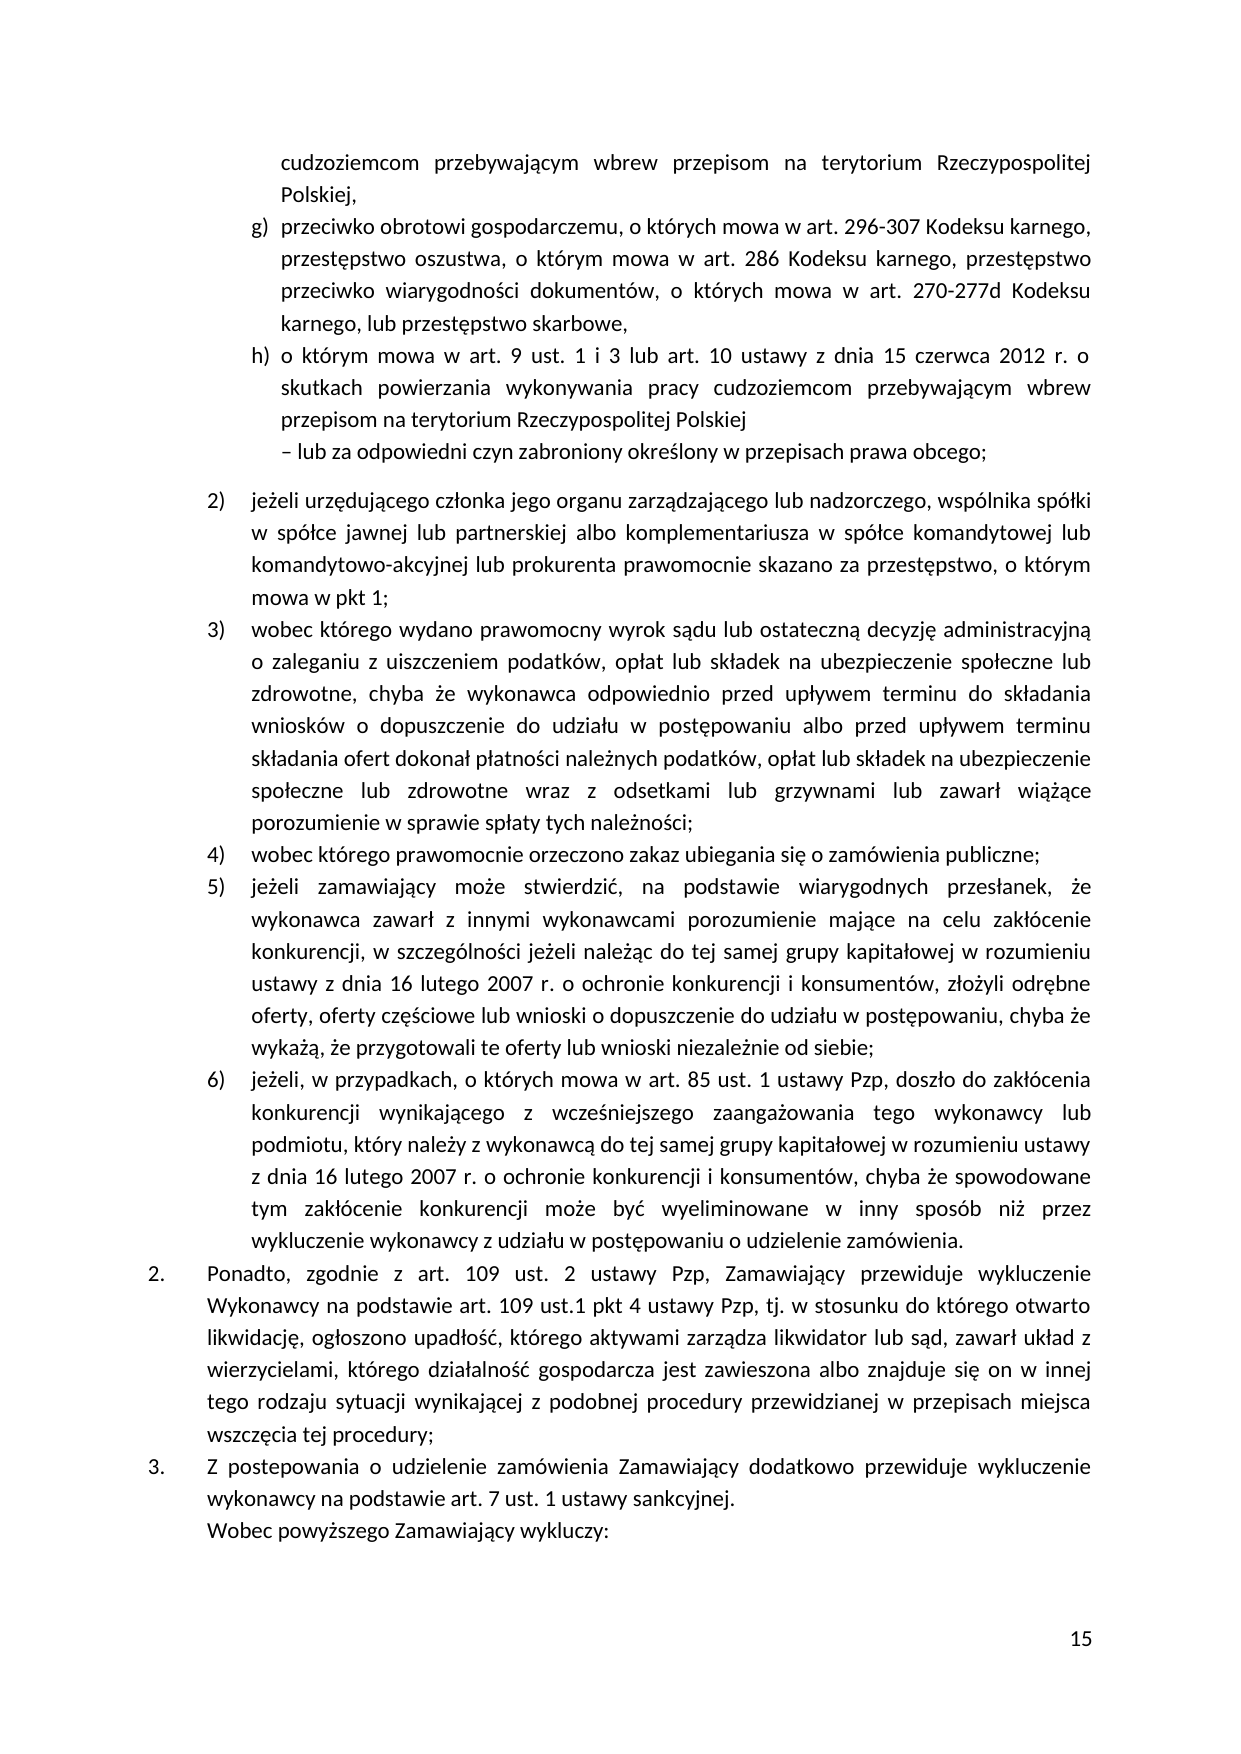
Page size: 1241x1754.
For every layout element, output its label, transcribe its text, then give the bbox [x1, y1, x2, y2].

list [251, 148, 1092, 208]
list Ponadto, zgodnie z art. 109 ust. 2 ustawy Pzp, Zamawiający przewiduje wykluczenie Wykonawcy na podstawie art. 109 ust.1 pkt 4 ustawy Pzp, tj. w stosunku do którego otwarto likwidację, ogłoszono upadłość, którego aktywami zarządza likwidator lub sąd, zawarł układ z wierzycielami, którego działalność gospodarcza jest zawieszona albo znajduje się on w innej tego rodzaju sytuacji wynikającej z podobnej procedury przewidzianej w przepisach miejsca wszczęcia tej procedury; [148, 1259, 1092, 1448]
list Z postepowania o udzielenie zamówienia Zamawiający dodatkowo przewiduje wykluczenie wykonawcy na podstawie art. 7 ust. 1 ustawy sankcyjnej. [148, 1452, 1092, 1512]
list jeżeli, w przypadkach, o których mowa w art. 85 ust. 1 ustawy Pzp, doszło do zakłócenia konkurencji wynikającego z wcześniejszego zaangażowania tego wykonawcy lub podmiotu, który należy z wykonawcą do tej samej grupy kapitałowej w rozumieniu ustawy z dnia 16 lutego 2007 r. o ochronie konkurencji i konsumentów, chyba że spowodowane tym zakłócenie konkurencji może być wyeliminowane w inny sposób niż przez wykluczenie wykonawcy z udziału w postępowaniu o udzielenie zamówienia. [207, 1066, 1092, 1254]
list jeżeli zamawiający może stwierdzić, na podstawie wiarygodnych przesłanek, że wykonawca zawarł z innymi wykonawcami porozumienie mające na celu zakłócenie konkurencji, w szczególności jeżeli należąc do tej samej grupy kapitałowej w rozumieniu ustawy z dnia 16 lutego 2007 r. o ochronie konkurencji i konsumentów, złożyli odrębne oferty, oferty częściowe lub wnioski o dopuszczenie do udziału w postępowaniu, chyba że wykażą, że przygotowali te oferty lub wnioski niezależnie od siebie; [207, 872, 1092, 1061]
text – lub za odpowiedni czyn zabroniony określony w przepisach prawa obcego; [281, 437, 1092, 465]
list o którym mowa w art. 9 ust. 1 i 3 lub art. 10 ustawy z dnia 15 czerwca 2012 r. o skutkach powierzania wykonywania pracy cudzoziemcom przebywającym wbrew przepisom na terytorium Rzeczypospolitej Polskiej [251, 341, 1092, 433]
list wobec którego prawomocnie orzeczono zakaz ubiegania się o zamówienia publiczne; [207, 840, 1092, 868]
list jeżeli urzędującego członka jego organu zarządzającego lub nadzorczego, wspólnika spółki w spółce jawnej lub partnerskiej albo komplementariusza w spółce komandytowej lub komandytowo-akcyjnej lub prokurenta prawomocnie skazano za przestępstwo, o którym mowa w pkt 1; [207, 486, 1092, 611]
list wobec którego wydano prawomocny wyrok sądu lub ostateczną decyzję administracyjną o zaleganiu z uiszczeniem podatków, opłat lub składek na ubezpieczenie społeczne lub zdrowotne, chyba że wykonawca odpowiednio przed upływem terminu do składania wniosków o dopuszczenie do udziału w postępowaniu albo przed upływem terminu składania ofert dokonał płatności należnych podatków, opłat lub składek na ubezpieczenie społeczne lub zdrowotne wraz z odsetkami lub grzywnami lub zawarł wiążące porozumienie w sprawie spłaty tych należności; [207, 615, 1092, 836]
list przeciwko obrotowi gospodarczemu, o których mowa w art. 296-307 Kodeksu karnego, przestępstwo oszustwa, o którym mowa w art. 286 Kodeksu karnego, przestępstwo przeciwko wiarygodności dokumentów, o których mowa w art. 270-277d Kodeksu karnego, lub przestępstwo skarbowe, [251, 212, 1092, 337]
list Wobec powyższego Zamawiający wykluczy: [207, 1516, 1092, 1544]
